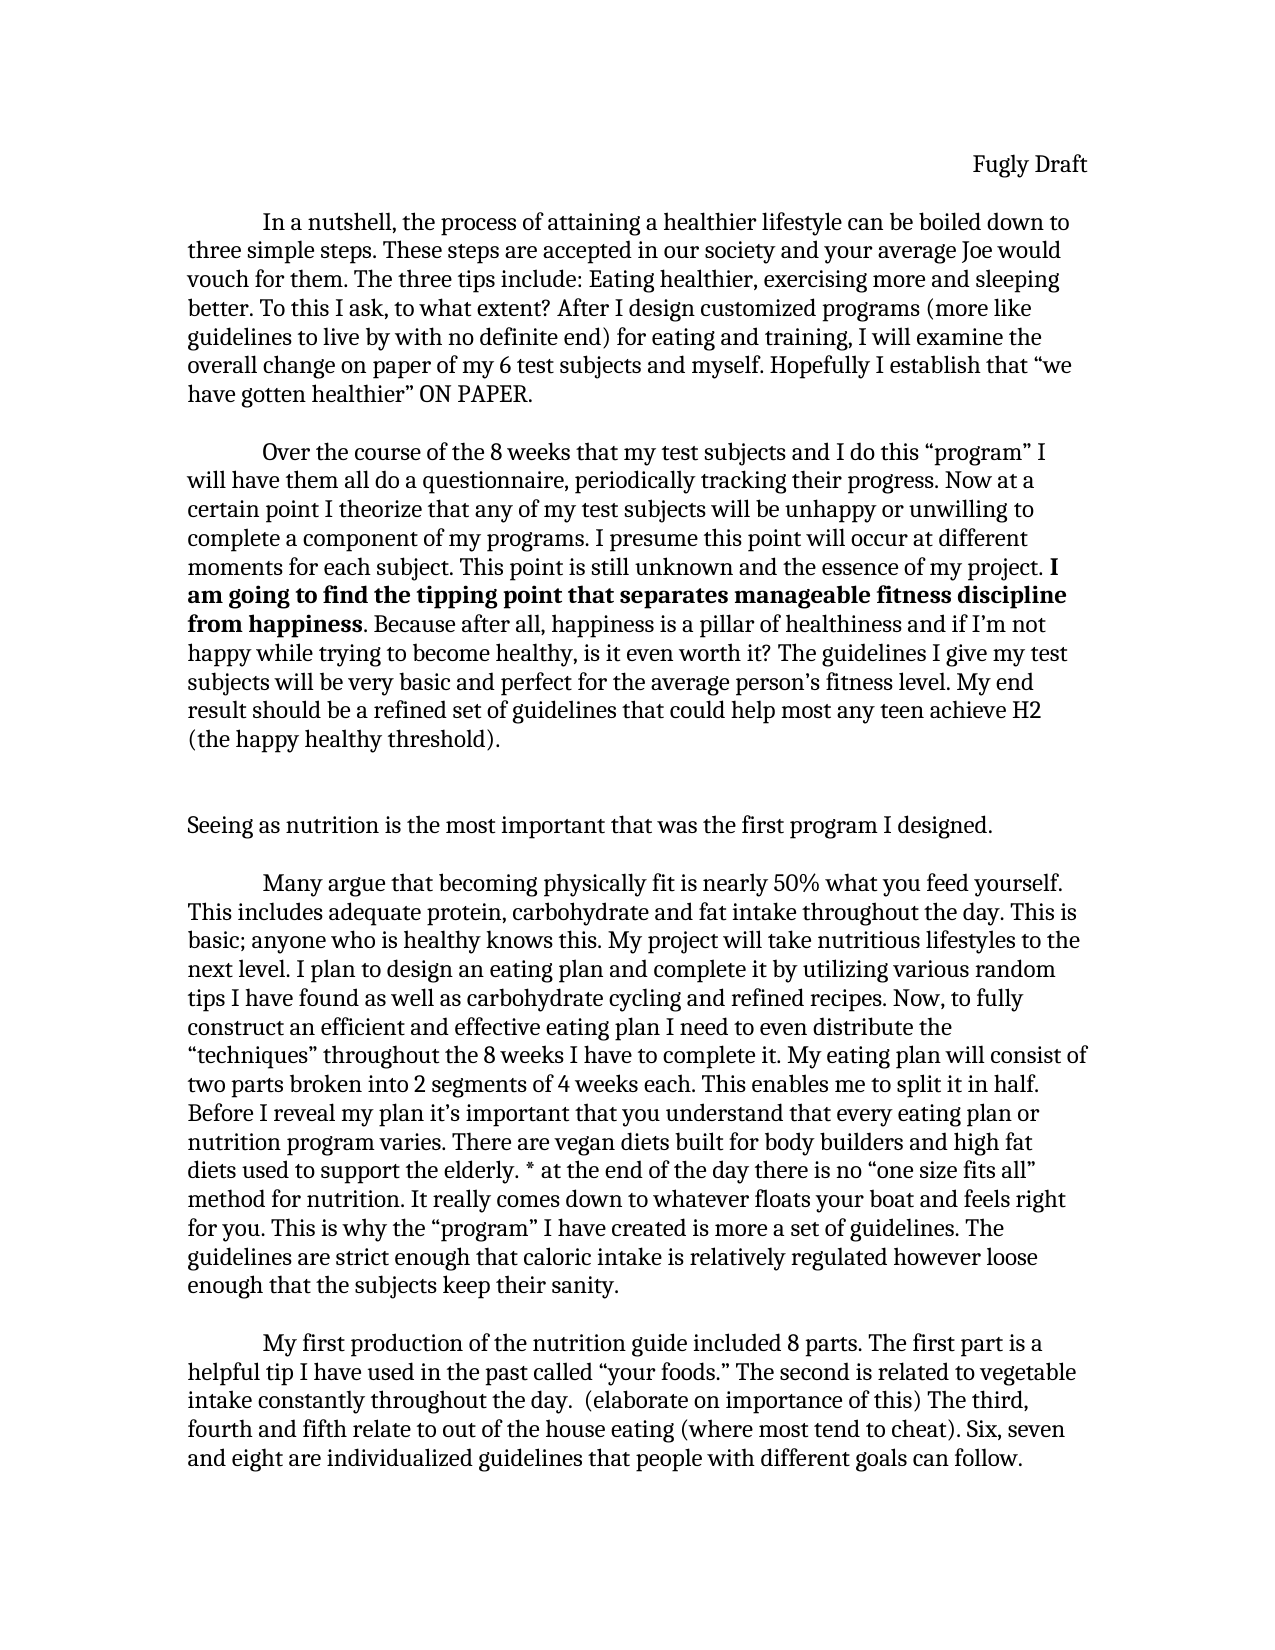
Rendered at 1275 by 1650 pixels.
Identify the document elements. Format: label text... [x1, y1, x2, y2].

text Many argue that becoming physically fit is nearly 50% what you feed yourself. This includes adequate protein, carbohydrate and fat intake throughout the day. This is basic; anyone who is healthy knows this. My project will take nutritious lifestyles to the next level. I plan to design an eating plan and complete it by utilizing various random tips I have found as well as carbohydrate cycling and refined recipes. Now, to fully construct an efficient and effective eating plan I need to even distribute the “techniques” throughout the 8 weeks I have to complete it. My eating plan will consist of two parts broken into 2 segments of 4 weeks each. This enables me to split it in half. Before I reveal my plan it’s important that you understand that every eating plan or nutrition program varies. There are vegan diets built for body builders and high fat diets used to support the elderly. * at the end of the day there is no “one size fits all” method for nutrition. It really comes down to whatever floats your boat and feels right for you. This is why the “program” I have created is more a set of guidelines. The guidelines are strict enough that caloric intake is relatively regulated however loose enough that the subjects keep their sanity. [187, 869, 1087, 1300]
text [187, 1329, 1087, 1472]
text Fugly Draft [187, 150, 1087, 179]
text Seeing as nutrition is the most important that was the first program I designed. [187, 811, 1087, 840]
text Over the course of the 8 weeks that my test subjects and I do this “program” I will have them all do a questionnaire, periodically tracking their progress. Now at a certain point I theorize that any of my test subjects will be unhappy or unwilling to complete a component of my programs. I presume this point will occur at different moments for each subject. This point is still unknown and the essence of my project. I am going to find the tipping point that separates manageable fitness discipline from happiness. Because after all, happiness is a pillar of healthiness and if I’m not happy while trying to become healthy, is it even worth it? The guidelines I give my test subjects will be very basic and perfect for the average person’s fitness level. My end result should be a refined set of guidelines that could help most any teen achieve H2 (the happy healthy threshold). [187, 437, 1087, 754]
text In a nutshell, the process of attaining a healthier lifestyle can be boiled down to three simple steps. These steps are accepted in our society and your average Joe would vouch for them. The three tips include: Eating healthier, exercising more and sleeping better. To this I ask, to what extent? After I design customized programs (more like guidelines to live by with no definite end) for eating and training, I will examine the overall change on paper of my 6 test subjects and myself. Hopefully I establish that “we have gotten healthier” ON PAPER. [187, 207, 1087, 409]
